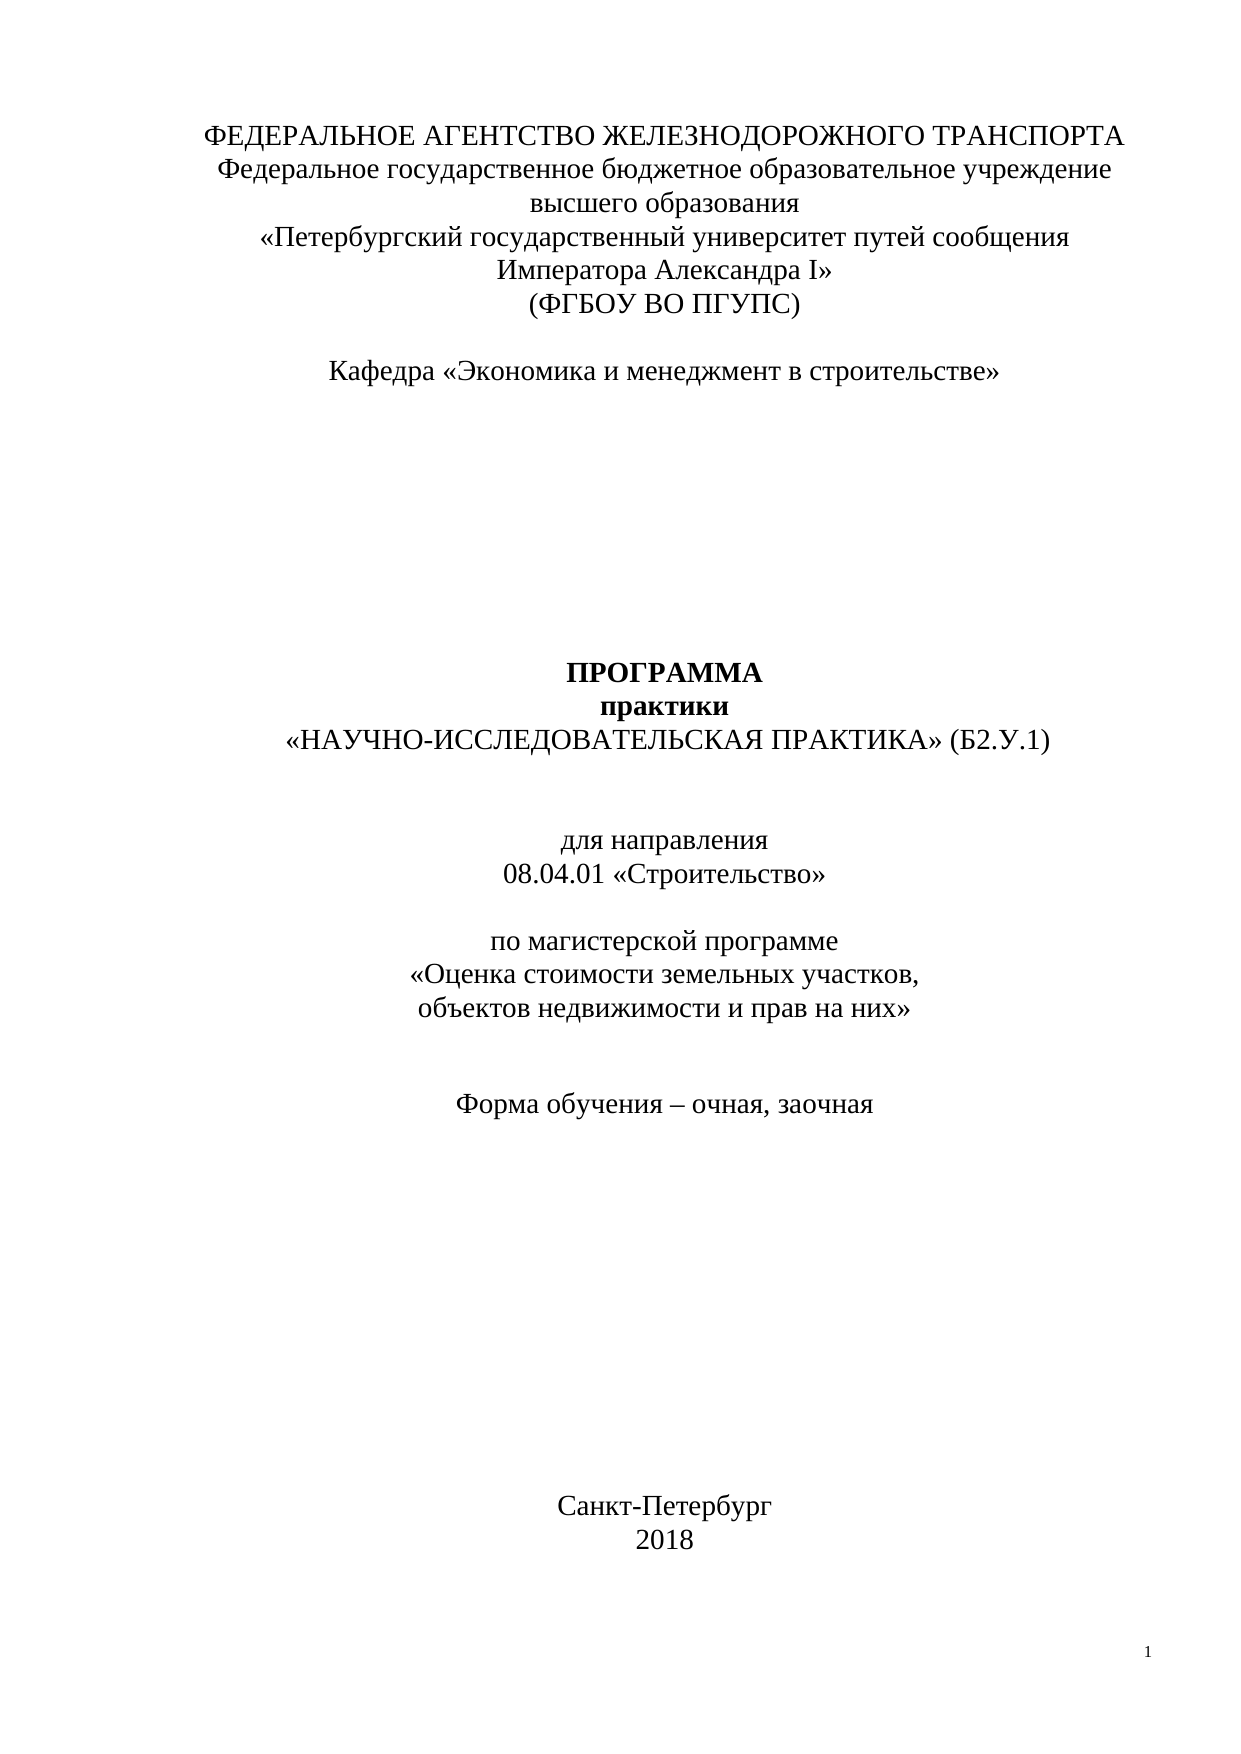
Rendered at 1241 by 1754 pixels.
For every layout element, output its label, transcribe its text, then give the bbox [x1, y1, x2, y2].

text «Оценка стоимости земельных участков, [177, 957, 1152, 990]
text Федеральное государственное бюджетное образовательное учреждение высшего образования [177, 152, 1152, 219]
text Кафедра «Экономика и менеджмент в строительстве» [177, 353, 1152, 386]
text для направления [177, 822, 1152, 856]
text (ФГБОУ ВО ПГУПС) [177, 286, 1152, 319]
text «НАУЧНО-ИССЛЕДОВАТЕЛЬСКАЯ ПРАКТИКА» (Б2.У.1) [177, 722, 1152, 755]
text «Петербургский государственный университет путей сообщения [177, 219, 1152, 252]
text ПРОГРАММА [177, 655, 1152, 688]
text 08.04.01 «Строительство» [177, 856, 1152, 889]
text Форма обучения – очная, заочная [177, 1086, 1152, 1119]
text объектов недвижимости и прав на них» [177, 990, 1152, 1024]
text практики [177, 688, 1152, 722]
text Императора Александра I» [177, 252, 1152, 286]
text Санкт-Петербург [177, 1488, 1152, 1522]
text 2018 [177, 1522, 1152, 1556]
text ФЕДЕРАЛЬНОЕ АГЕНТСТВО ЖЕЛЕЗНОДОРОЖНОГО ТРАНСПОРТА [177, 118, 1152, 152]
text по магистерской программе [177, 923, 1152, 957]
